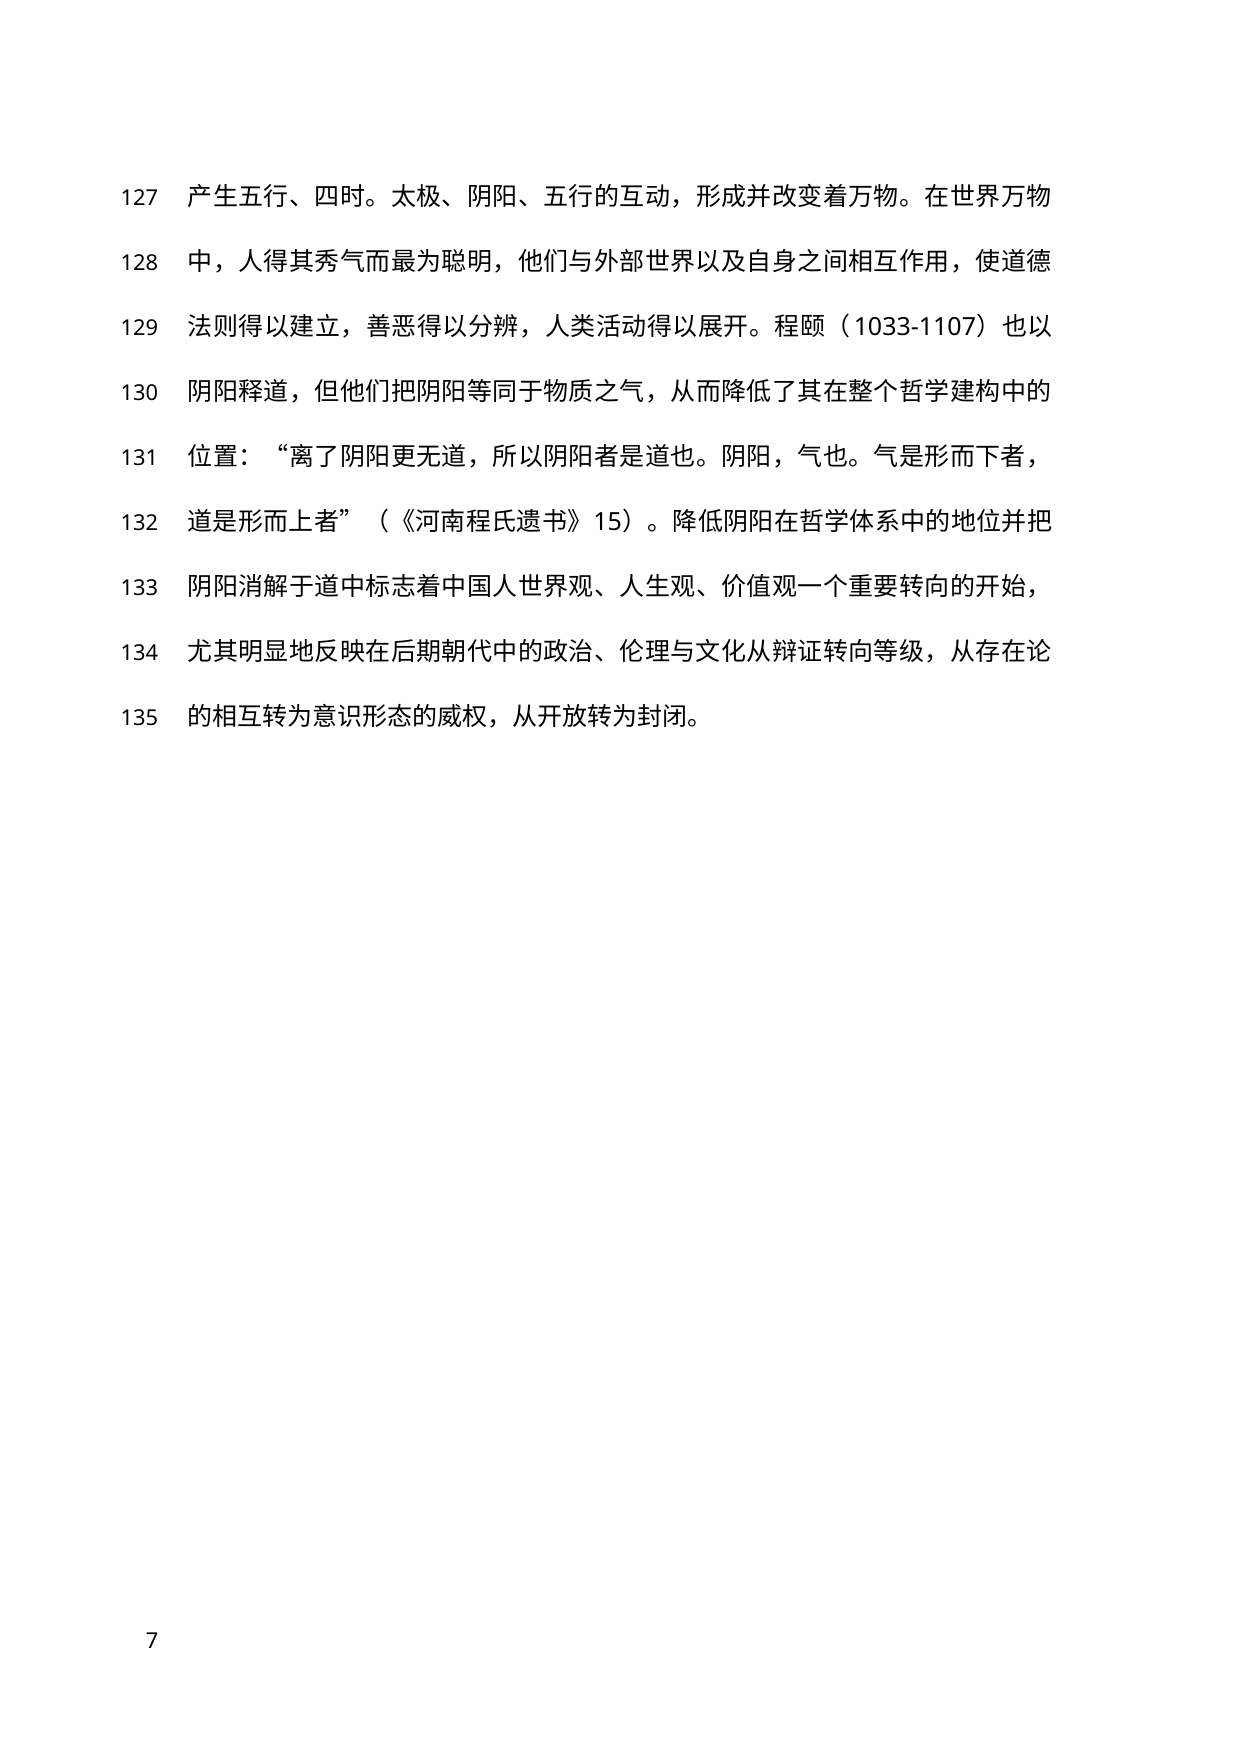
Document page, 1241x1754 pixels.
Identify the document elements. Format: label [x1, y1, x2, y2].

text [187, 162, 1053, 747]
